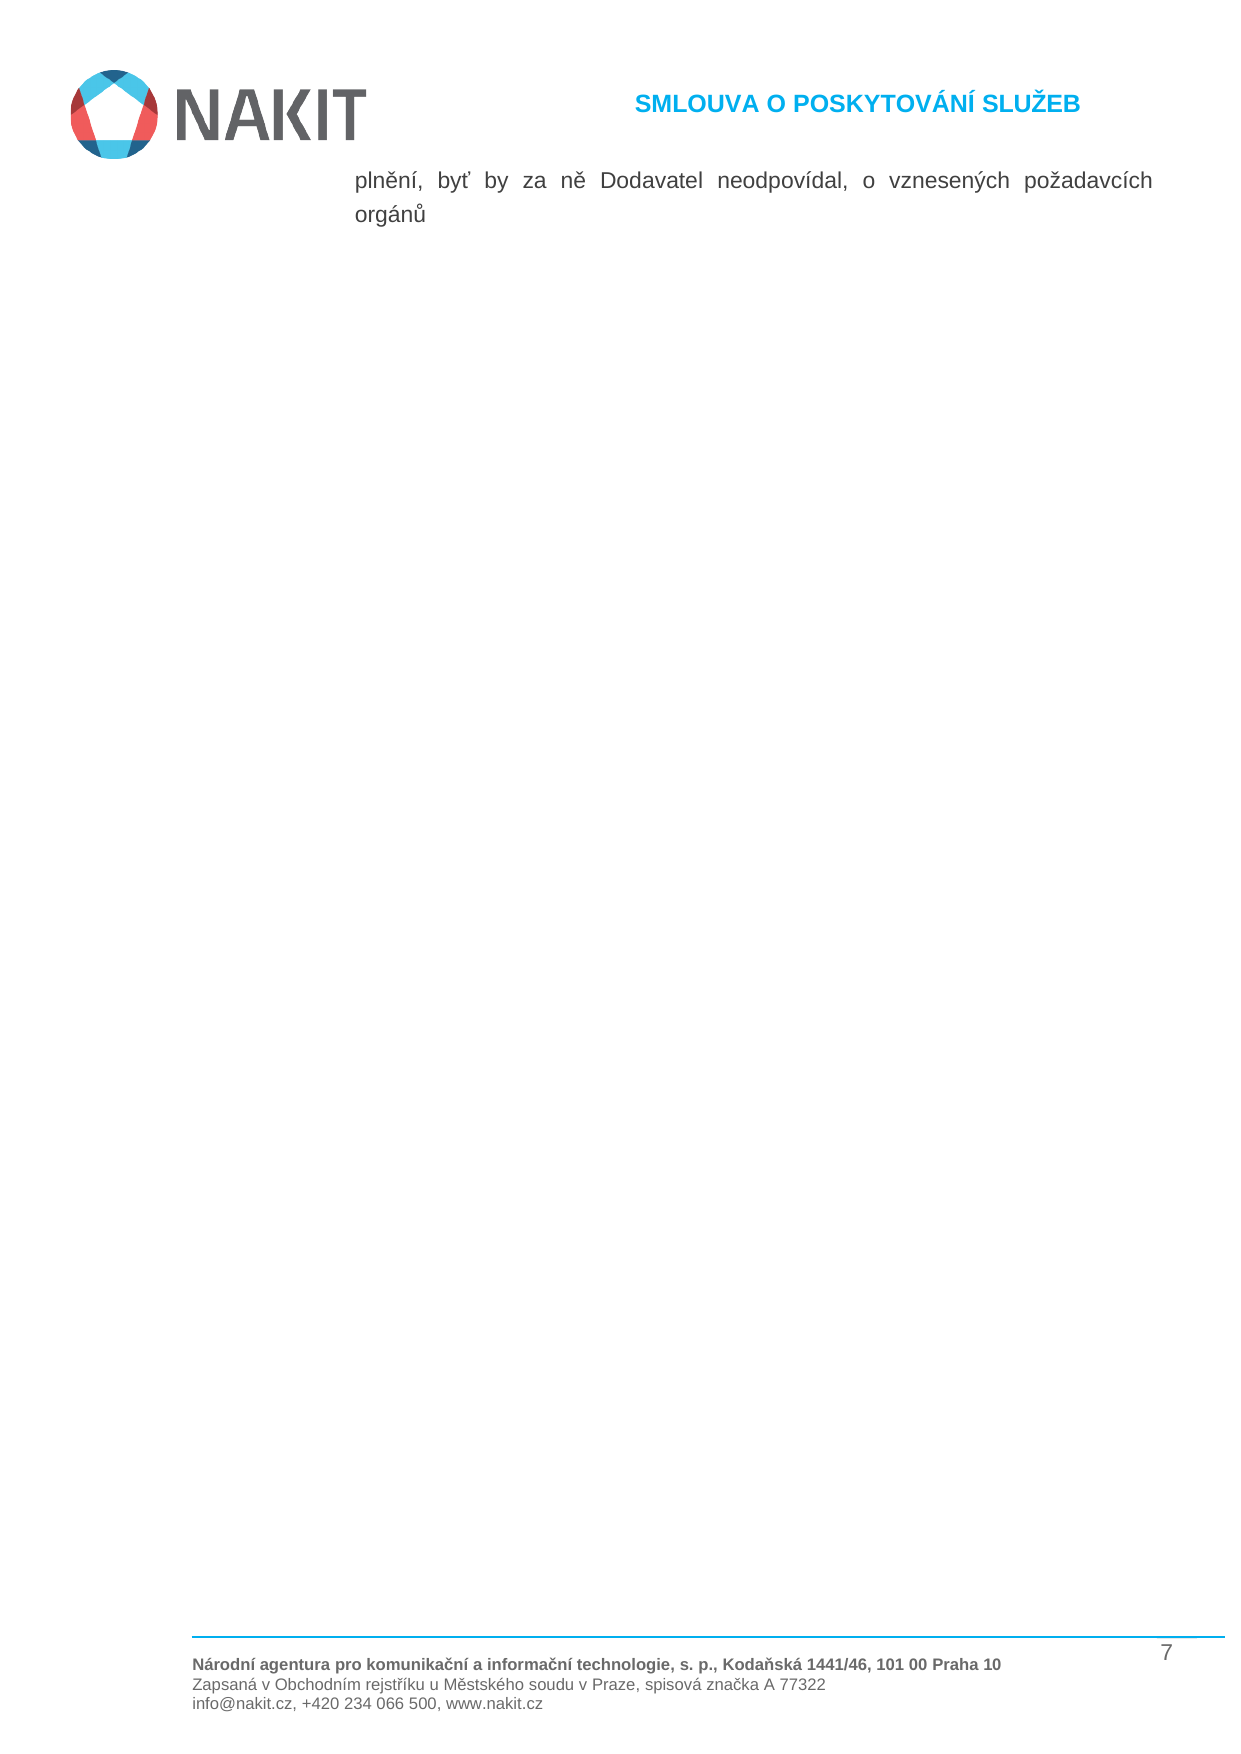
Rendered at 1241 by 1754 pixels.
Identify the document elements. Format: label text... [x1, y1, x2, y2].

picture [70, 70, 367, 159]
list informovat bezodkladně Objednatele o jakýchkoliv zjištěných překážkách plnění, byť by za ně Dodavatel neodpovídal, o vznesených požadavcích orgánů [266, 167, 1153, 227]
